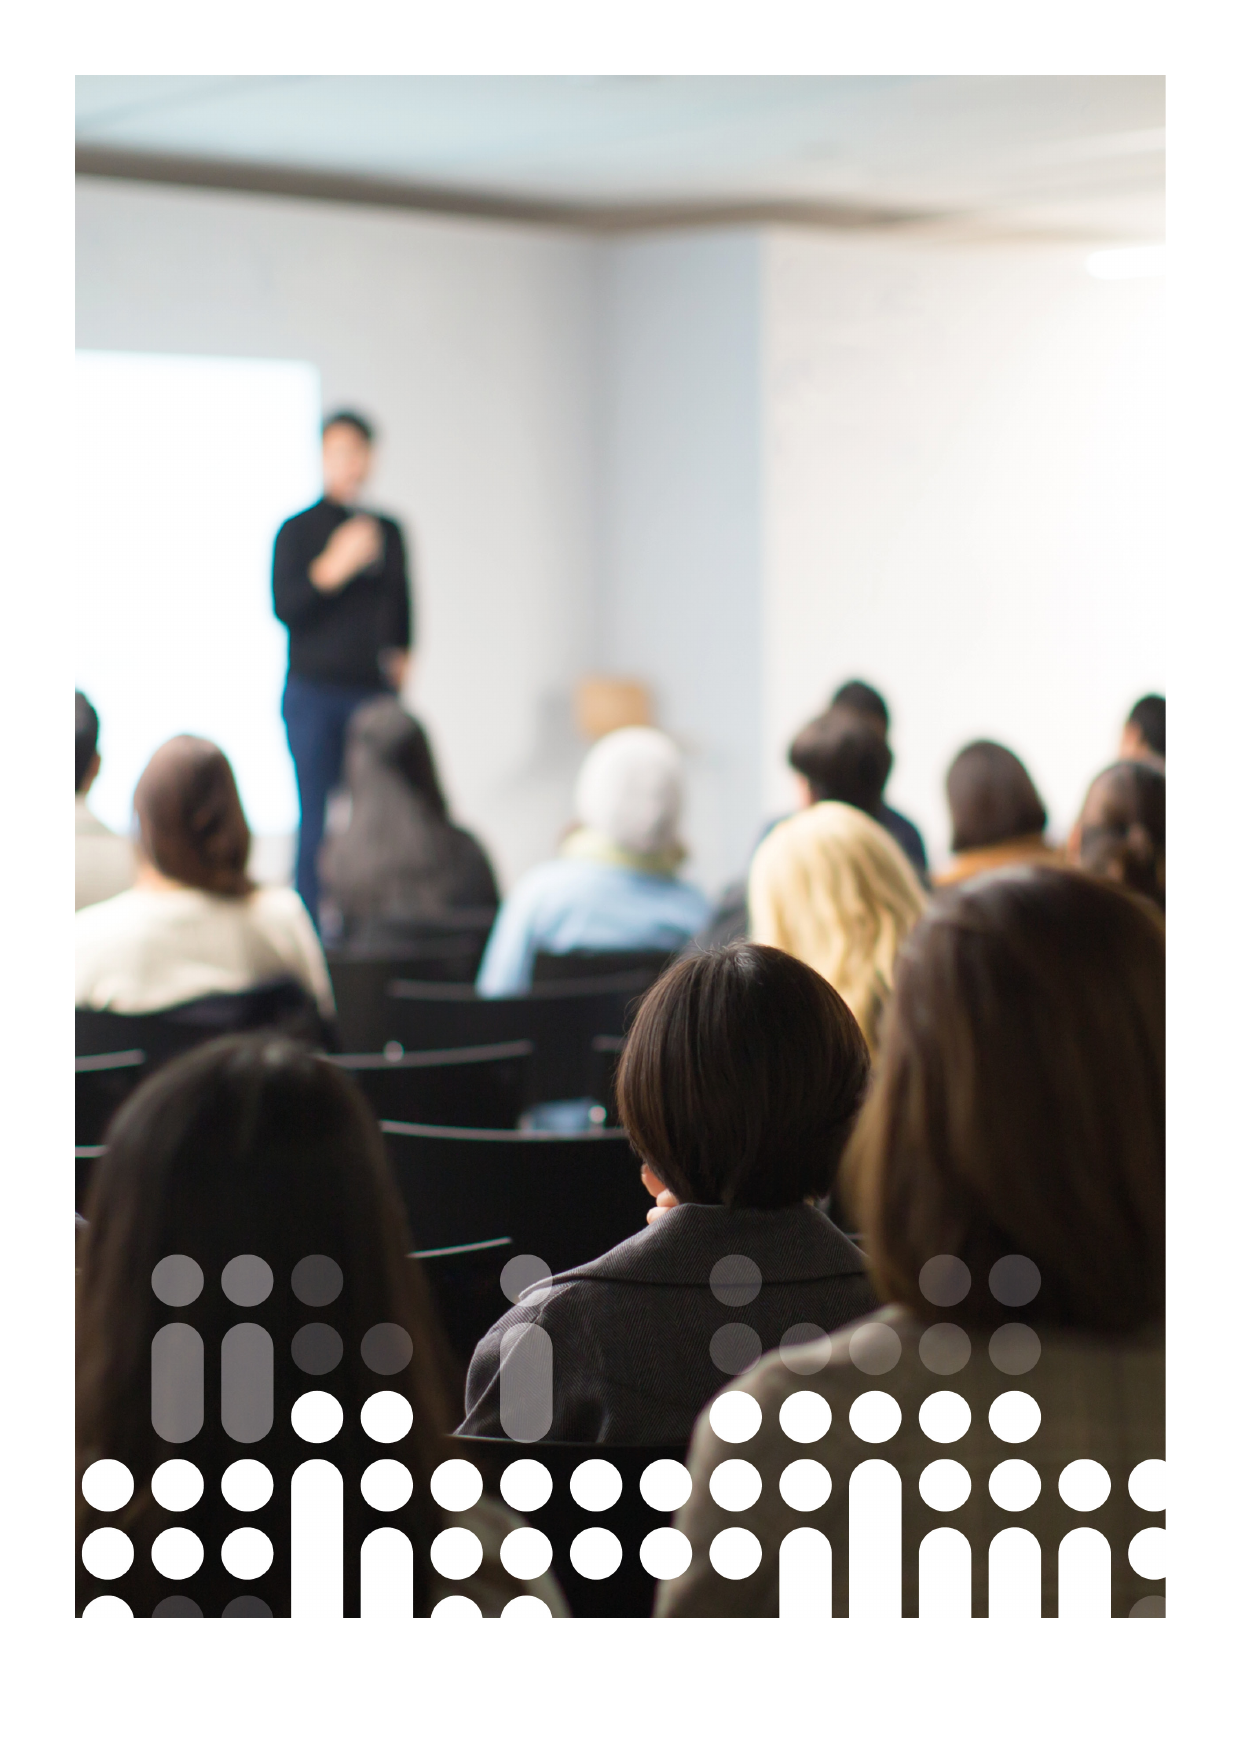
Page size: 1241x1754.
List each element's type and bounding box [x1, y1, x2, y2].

picture [75, 75, 1166, 1618]
